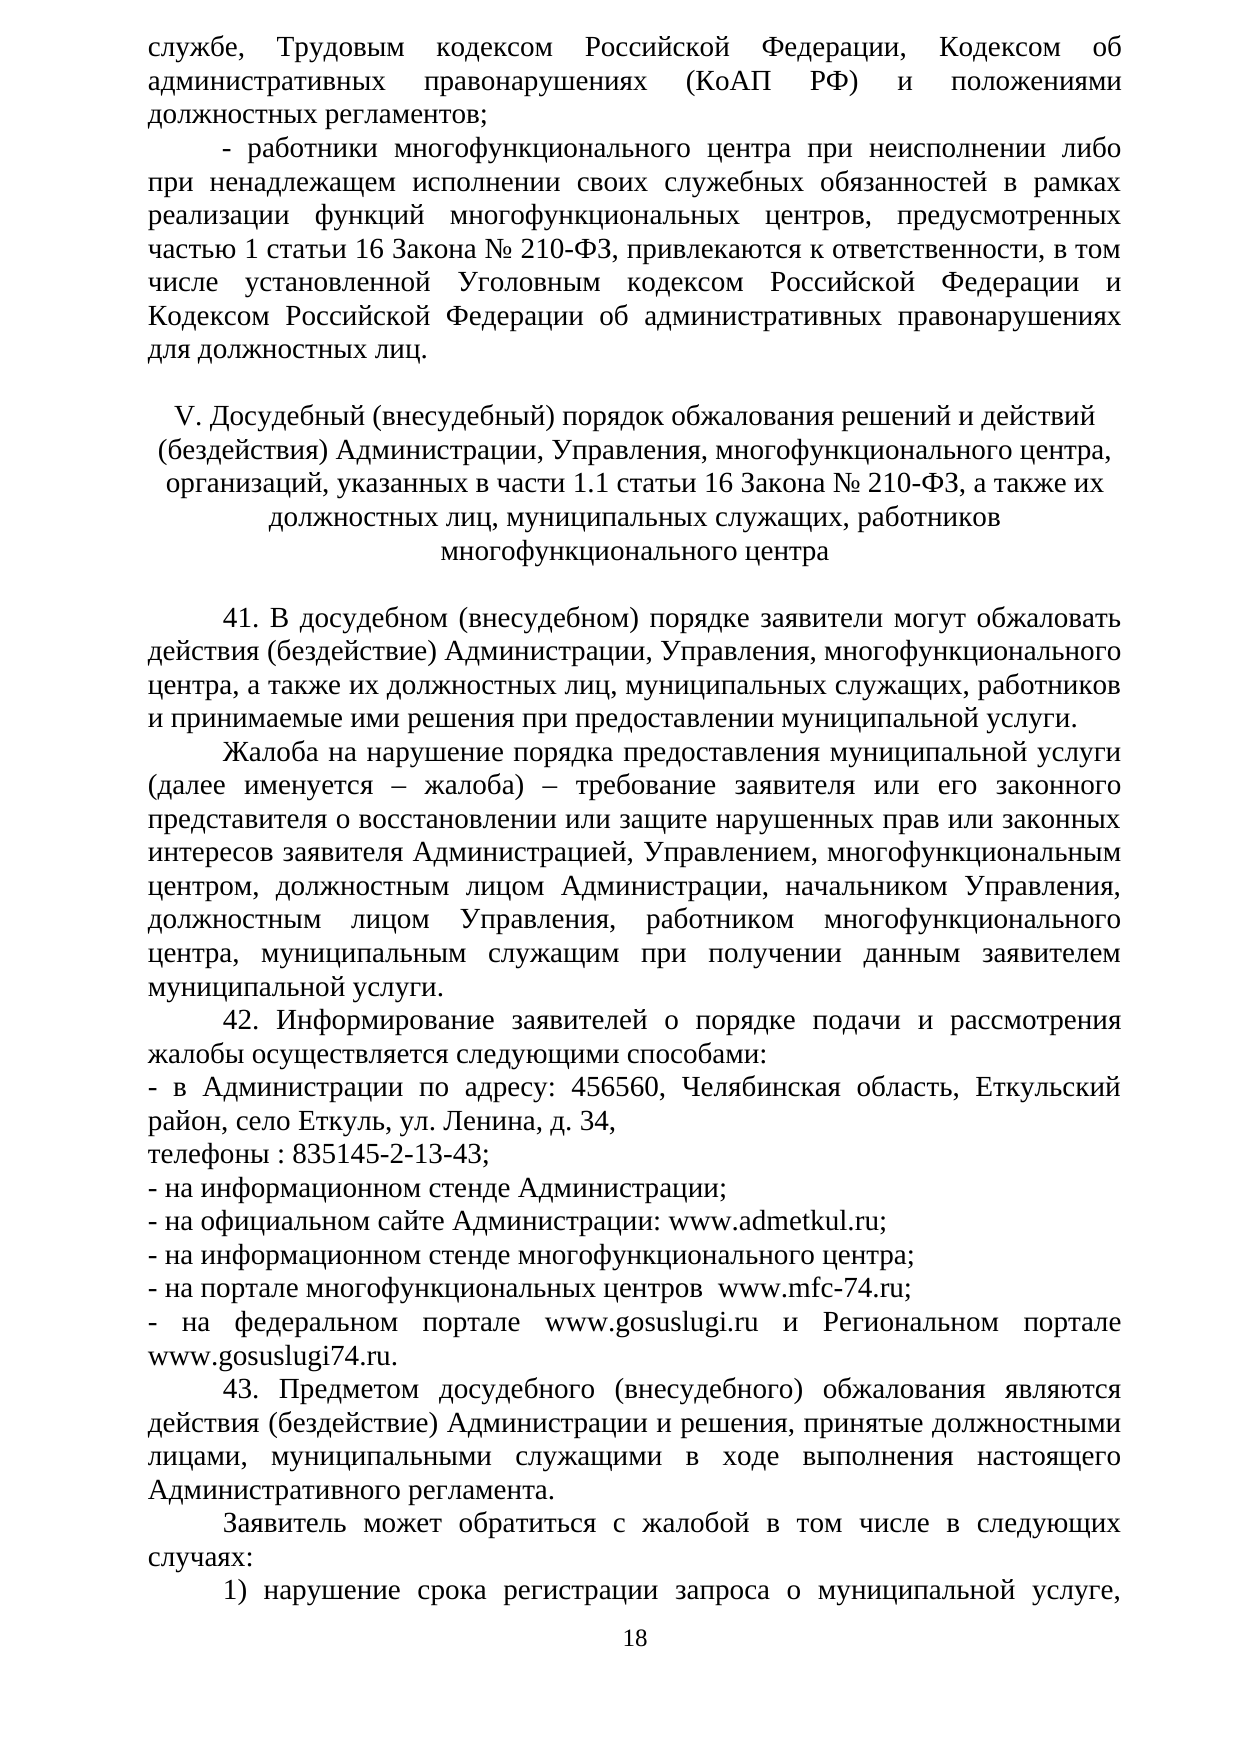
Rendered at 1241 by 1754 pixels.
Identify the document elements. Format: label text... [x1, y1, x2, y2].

text - работники многофункционального центра при неисполнении либо при ненадлежащем исполнении своих служебных обязанностей в рамках реализации функций многофункциональных центров, предусмотренных частью 1 статьи 16 Закона № 210-ФЗ, привлекаются к ответственности, в том числе установленной Уголовным кодексом Российской Федерации и Кодексом Российской Федерации об административных правонарушениях для должностных лиц. [148, 130, 1122, 365]
text телефоны : 835145-2-13-43; [148, 1136, 1122, 1170]
text - на федеральном портале www.gosuslugi.ru и Региональном портале www.gosuslugi74.ru. [148, 1304, 1122, 1371]
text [148, 29, 1122, 130]
text V. Досудебный (внесудебный) порядок обжалования решений и действий [148, 398, 1122, 432]
text - на информационном стенде многофункционального центра; [148, 1237, 1122, 1271]
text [148, 1572, 1122, 1606]
text Заявитель может обратиться с жалобой в том числе в следующих случаях: [148, 1505, 1122, 1572]
text - на официальном сайте Администрации: www.admetkul.ru; [148, 1203, 1122, 1237]
text - на портале многофункциональных центров www.mfc-74.ru; [148, 1271, 1122, 1304]
text 41. В досудебном (внесудебном) порядке заявители могут обжаловать действия (бездействие) Администрации, Управления, многофункционального центра, а также их должностных лиц, муниципальных служащих, работников и принимаемые ими решения при предоставлении муниципальной услуги. [148, 600, 1122, 734]
text 43. Предметом досудебного (внесудебного) обжалования являются действия (бездействие) Администрации и решения, принятые должностными лицами, муниципальными служащими в ходе выполнения настоящего Административного регламента. [148, 1371, 1122, 1505]
text (бездействия) Администрации, Управления, многофункционального центра, организаций, указанных в части 1.1 статьи 16 Закона № 210-ФЗ, а также их должностных лиц, муниципальных служащих, работников многофункционального центра [148, 432, 1122, 566]
text - на информационном стенде Администрации; [148, 1170, 1122, 1203]
text 42. Информирование заявителей о порядке подачи и рассмотрения жалобы осуществляется следующими способами: [148, 1002, 1122, 1069]
text - в Администрации по адресу: 456560, Челябинская область, Еткульский район, село Еткуль, ул. Ленина, д. 34, [148, 1069, 1122, 1136]
text Жалоба на нарушение порядка предоставления муниципальной услуги (далее именуется – жалоба) – требование заявителя или его законного представителя о восстановлении или защите нарушенных прав или законных интересов заявителя Администрацией, Управлением, многофункциональным центром, должностным лицом Администрации, начальником Управления, должностным лицом Управления, работником многофункционального центра, муниципальным служащим при получении данным заявителем муниципальной услуги. [148, 734, 1122, 1002]
